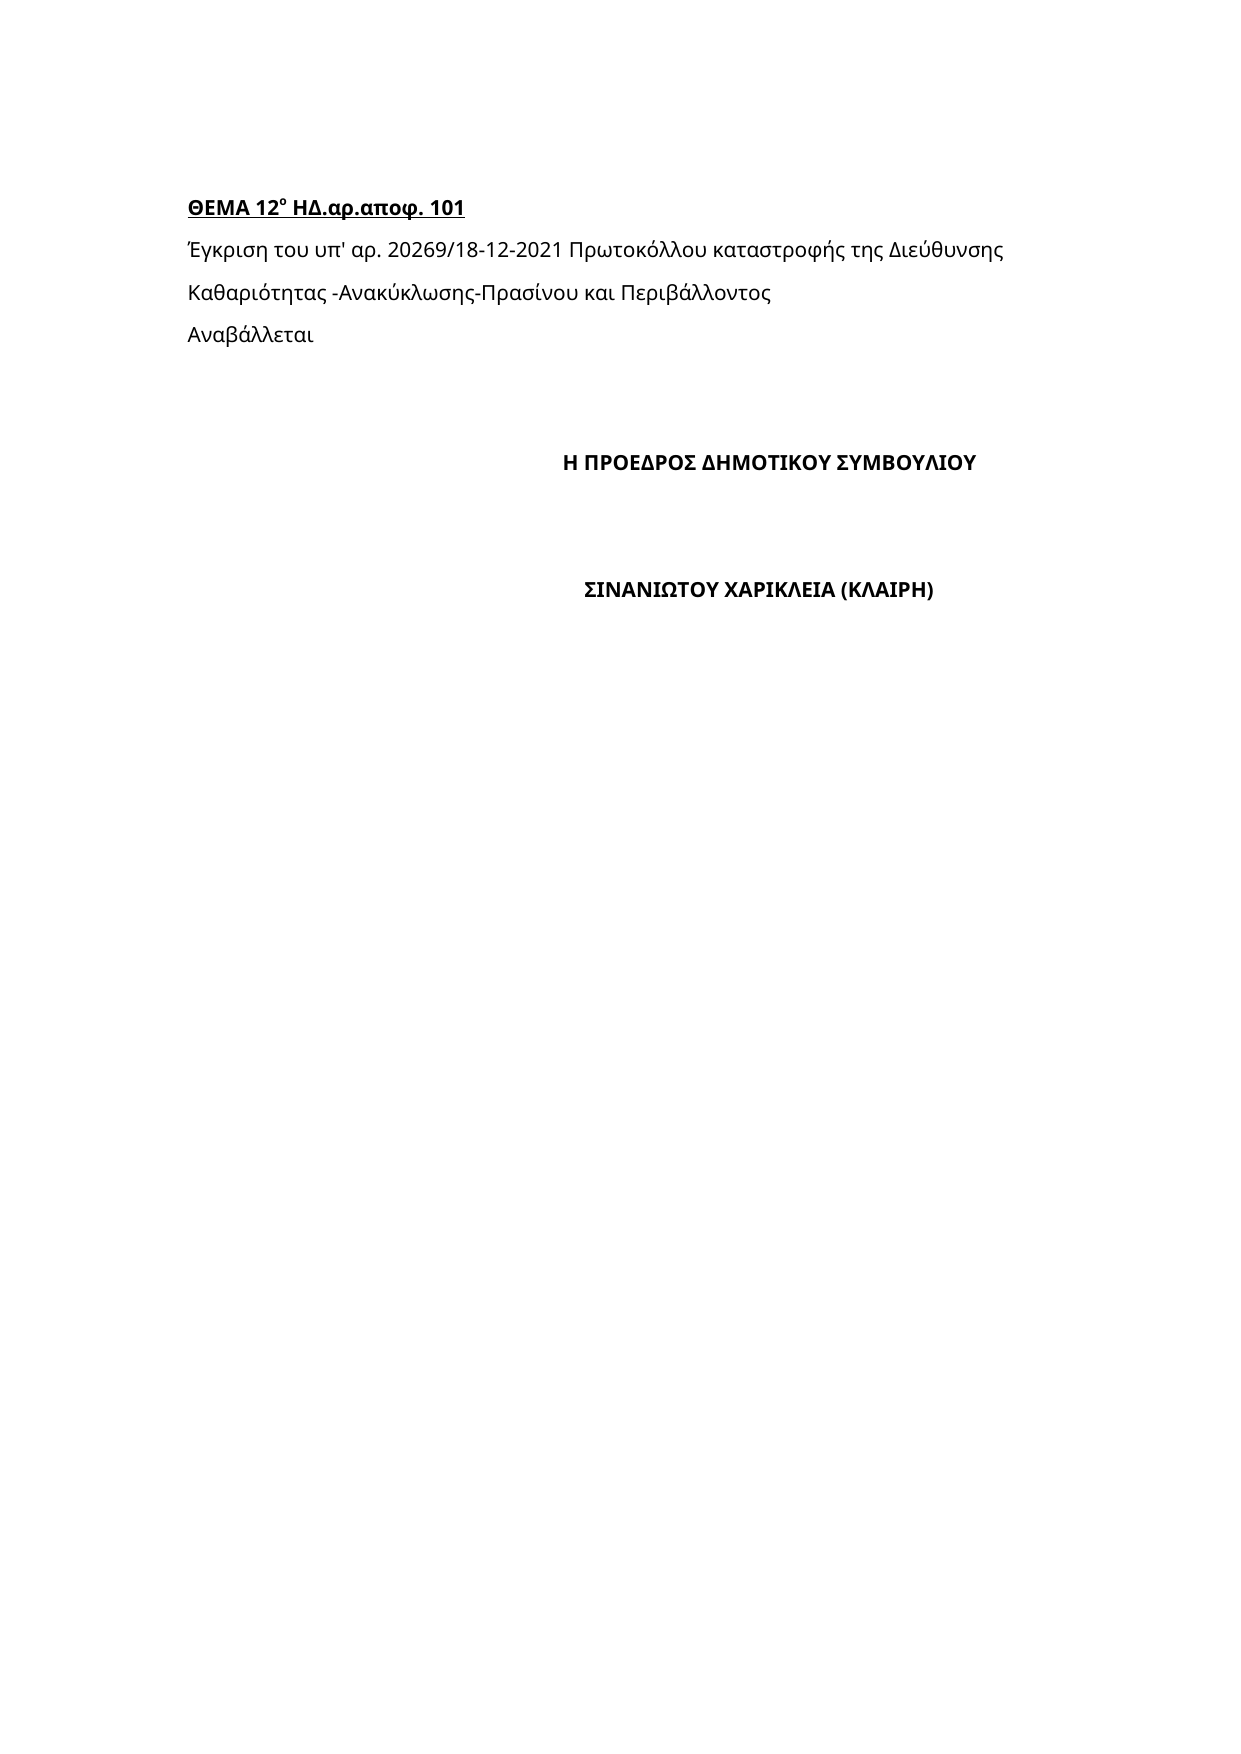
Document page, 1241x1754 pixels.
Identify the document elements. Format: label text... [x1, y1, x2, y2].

text ΘΕΜΑ 12ο ΗΔ.αρ.αποφ. 101 [187, 193, 1053, 221]
text Έγκριση του υπ' αρ. 20269/18-12-2021 Πρωτοκόλλου καταστροφής της Διεύθυνσης [187, 235, 1053, 264]
text Καθαριότητας -Ανακύκλωσης-Πρασίνου και Περιβάλλοντος [187, 278, 1053, 306]
text Αναβάλλεται [187, 320, 1053, 349]
text Η ΠΡΟΕΔΡΟΣ ΔΗΜΟΤΙΚΟΥ ΣΥΜΒΟΥΛΙΟΥ [225, 448, 1053, 477]
text ΣΙΝΑΝΙΩΤΟΥ ΧΑΡΙΚΛΕΙΑ (ΚΛΑΙΡΗ) [187, 576, 1053, 604]
